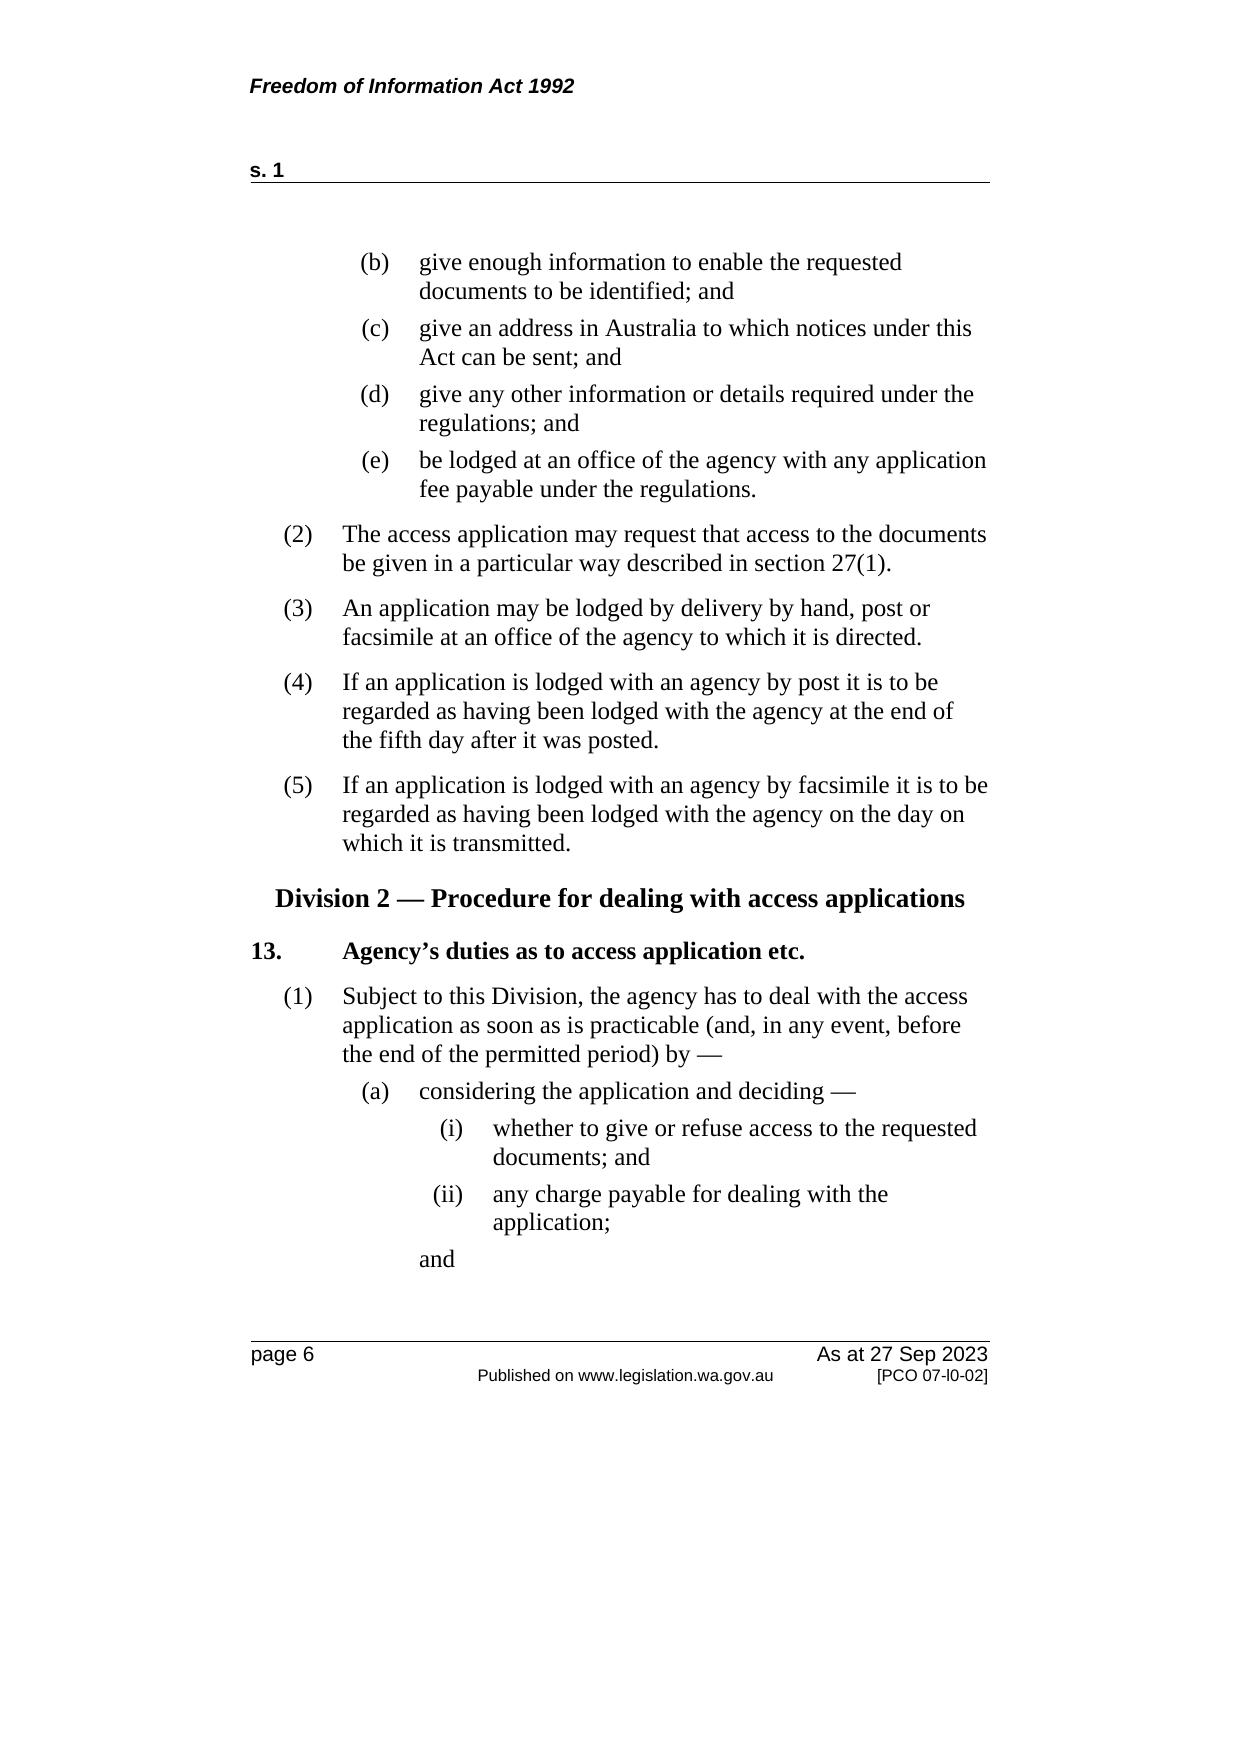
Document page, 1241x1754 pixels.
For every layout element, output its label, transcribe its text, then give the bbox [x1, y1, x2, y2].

subtitle Division 2 — Procedure for dealing with access applications [251, 882, 990, 913]
text and [251, 1244, 990, 1273]
text (2) The access application may request that access to the documents be given in a particular way described in section 27(1). [251, 519, 990, 577]
text (5) If an application is lodged with an agency by facsimile it is to be regarded as having been lodged with the agency on the day on which it is transmitted. [251, 770, 990, 857]
text (e) be lodged at an office of the agency with any application fee payable under the regulations. [251, 445, 990, 502]
text (c) give an address in Australia to which notices under this Act can be sent; and [251, 313, 990, 371]
text (4) If an application is lodged with an agency by post it is to be regarded as having been lodged with the agency at the end of the fifth day after it was posted. [251, 667, 990, 754]
text (1) Subject to this Division, the agency has to deal with the access application as soon as is practicable (and, in any event, before the end of the permitted period) by — [251, 981, 990, 1067]
text (i) whether to give or refuse access to the requested documents; and [251, 1113, 990, 1170]
text (d) give any other information or details required under the regulations; and [251, 379, 990, 437]
text (ii) any charge payable for dealing with the application; [251, 1179, 990, 1236]
text (a) considering the application and deciding — [251, 1076, 990, 1104]
text (b) give enough information to enable the requested documents to be identified; and [251, 247, 990, 305]
text (3) An application may be lodged by delivery by hand, post or facsimile at an office of the agency to which it is directed. [251, 593, 990, 651]
subtitle 13. Agency’s duties as to access application etc. [251, 936, 990, 964]
